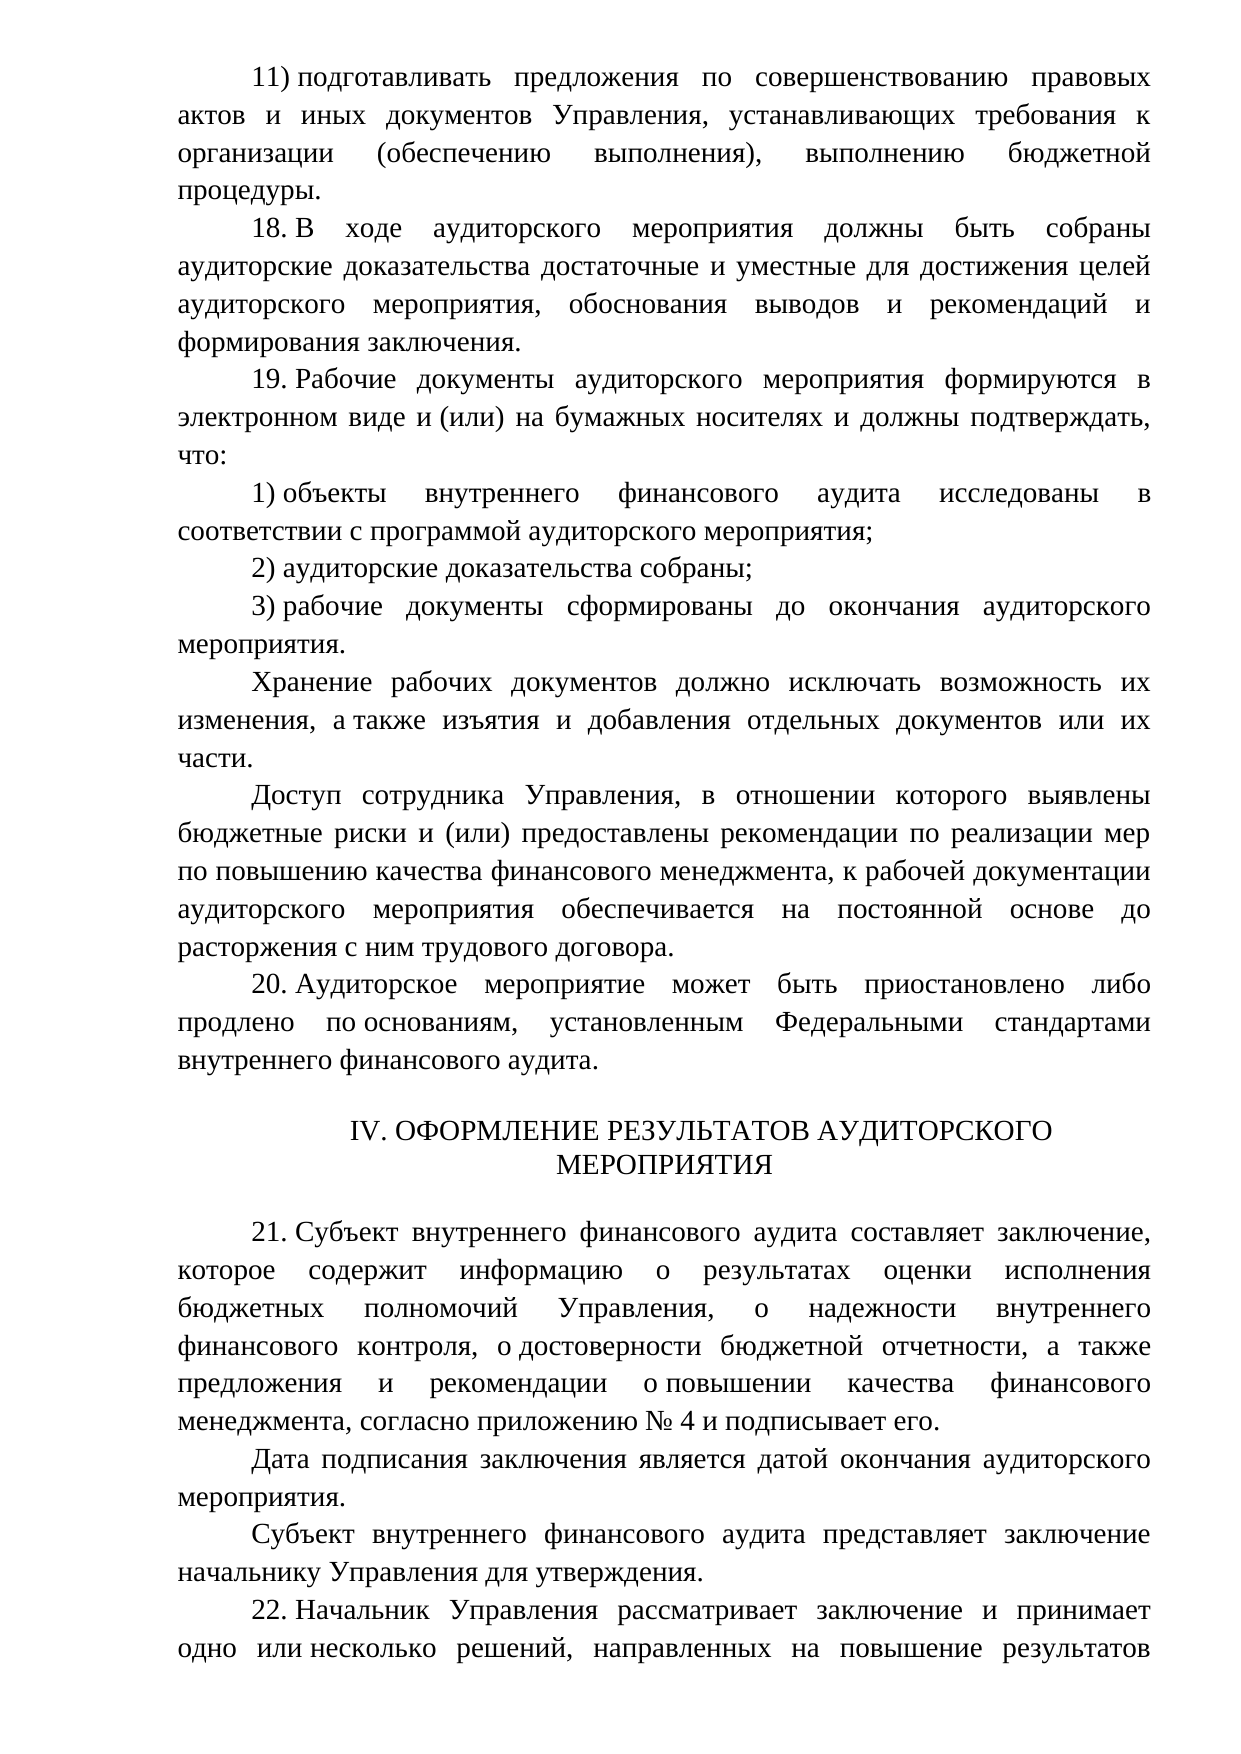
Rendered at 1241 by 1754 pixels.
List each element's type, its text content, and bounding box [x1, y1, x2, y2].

text 21. Субъект внутреннего финансового аудита составляет заключение, которое содержит информацию о результатах оценки исполнения бюджетных полномочий Управления, о надежности внутреннего финансового контроля, о достоверности бюджетной отчетности, а также предложения и рекомендации о повышении качества финансового менеджмента, согласно приложению № 4 и подписывает его. [177, 1214, 1152, 1437]
text Дата подписания заключения является датой окончания аудиторского мероприятия. [177, 1441, 1152, 1512]
text 2) аудиторские доказательства собраны; [177, 551, 1152, 584]
text IV. ОФОРМЛЕНИЕ РЕЗУЛЬТАТОВ АУДИТОРСКОГО МЕРОПРИЯТИЯ [177, 1113, 1152, 1181]
text 11) подготавливать предложения по совершенствованию правовых актов и иных документов Управления, устанавливающих требования к организации (обеспечению выполнения), выполнению бюджетной процедуры. [177, 59, 1152, 206]
text 18. В ходе аудиторского мероприятия должны быть собраны аудиторские доказательства достаточные и уместные для достижения целей аудиторского мероприятия, обоснования выводов и рекомендаций и формирования заключения. [177, 210, 1152, 357]
text Субъект внутреннего финансового аудита представляет заключение начальнику Управления для утверждения. [177, 1517, 1152, 1588]
text 20. Аудиторское мероприятие может быть приостановлено либо продлено по основаниям, установленным Федеральными стандартами внутреннего финансового аудита. [177, 967, 1152, 1076]
text Хранение рабочих документов должно исключать возможность их изменения, а также изъятия и добавления отдельных документов или их части. [177, 664, 1152, 773]
text 1) объекты внутреннего финансового аудита исследованы в соответствии с программой аудиторского мероприятия; [177, 475, 1152, 546]
text Доступ сотрудника Управления, в отношении которого выявлены бюджетные риски и (или) предоставлены рекомендации по реализации мер по повышению качества финансового менеджмента, к рабочей документации аудиторского мероприятия обеспечивается на постоянной основе до расторжения с ним трудового договора. [177, 777, 1152, 962]
text 19. Рабочие документы аудиторского мероприятия формируются в электронном виде и (или) на бумажных носителях и должны подтверждать, что: [177, 362, 1152, 471]
text 3) рабочие документы сформированы до окончания аудиторского мероприятия. [177, 588, 1152, 660]
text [177, 1592, 1152, 1664]
